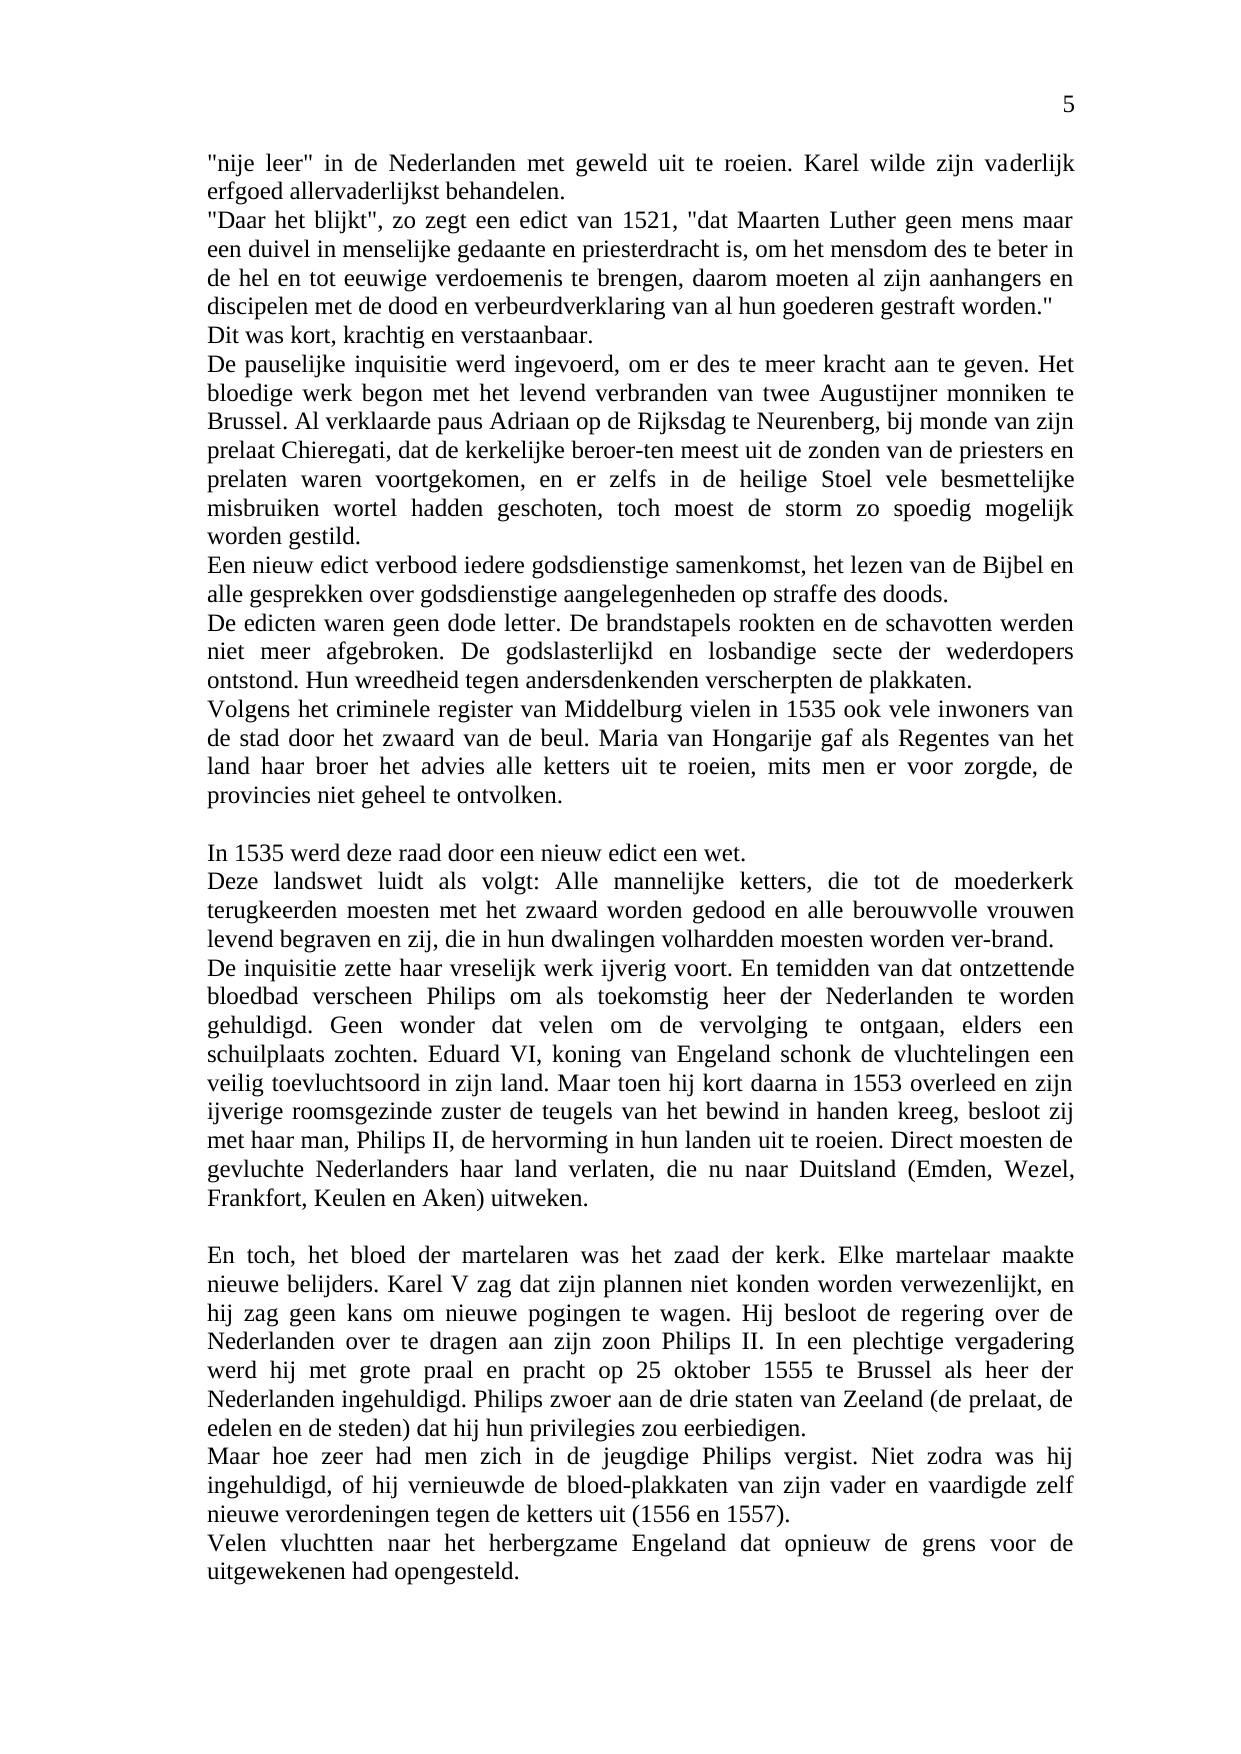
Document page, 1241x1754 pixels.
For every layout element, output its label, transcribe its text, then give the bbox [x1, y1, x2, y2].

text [207, 148, 1075, 205]
text Volgens het criminele register van Middelburg vielen in 1535 ook vele inwoners van de stad door het zwaard van de beul. Maria van Hongarije gaf als Regentes van het land haar broer het advies alle ketters uit te roeien, mits men er voor zorgde, de provincies niet geheel te ontvolken. [207, 694, 1075, 809]
text De pauselijke inquisitie werd ingevoerd, om er des te meer kracht aan te geven. Het bloedige werk begon met het levend verbranden van twee Augustijner monniken te Brussel. Al verklaarde paus Adriaan op de Rijksdag te Neurenberg, bij monde van zijn prelaat Chieregati, dat de kerkelijke beroer-ten meest uit de zonden van de priesters en prelaten waren voortgekomen, en er zelfs in de heilige Stoel vele besmettelijke misbruiken wortel hadden geschoten, toch moest de storm zo spoedig mogelijk worden gestild. [207, 349, 1075, 550]
text Een nieuw edict verbood iedere godsdienstige samenkomst, het lezen van de Bijbel en alle gesprekken over godsdienstige aangelegenheden op straffe des doods. [207, 550, 1075, 608]
text De edicten waren geen dode letter. De brandstapels rookten en de schavotten werden niet meer afgebroken. De godslasterlijkd en losbandige secte der wederdopers ontstond. Hun wreedheid tegen andersdenkenden verscherpten de plakkaten. [207, 608, 1075, 694]
text "Daar het blijkt", zo zegt een edict van 1521, "dat Maarten Luther geen mens maar een duivel in menselijke gedaante en priesterdracht is, om het mensdom des te beter in de hel en tot eeuwige verdoemenis te brengen, daarom moeten al zijn aanhangers en discipelen met de dood en verbeurdverklaring van al hun goederen gestraft worden." [207, 205, 1075, 320]
text In 1535 werd deze raad door een nieuw edict een wet. [207, 838, 1075, 866]
text De inquisitie zette haar vreselijk werk ijverig voort. En temidden van dat ontzettende bloedbad verscheen Philips om als toekomstig heer der Nederlanden te worden gehuldigd. Geen wonder dat velen om de vervolging te ontgaan, elders een schuilplaats zochten. Eduard VI, koning van Engeland schonk de vluchtelingen een veilig toevluchtsoord in zijn land. Maar toen hij kort daarna in 1553 overleed en zijn ijverige roomsgezinde zuster de teugels van het bewind in handen kreeg, besloot zij met haar man, Philips II, de hervorming in hun landen uit te roeien. Direct moesten de gevluchte Nederlanders haar land verlaten, die nu naar Duitsland (Emden, Wezel, Frankfort, Keulen en Aken) uitweken. [207, 953, 1075, 1211]
text En toch, het bloed der martelaren was het zaad der kerk. Elke martelaar maakte nieuwe belijders. Karel V zag dat zijn plannen niet konden worden verwezenlijkt, en hij zag geen kans om nieuwe pogingen te wagen. Hij besloot de regering over de Nederlanden over te dragen aan zijn zoon Philips II. In een plechtige vergadering werd hij met grote praal en pracht op 25 oktober 1555 te Brussel als heer der Nederlanden ingehuldigd. Philips zwoer aan de drie staten van Zeeland (de prelaat, de edelen en de steden) dat hij hun privilegies zou eerbiedigen. [207, 1240, 1075, 1441]
text Velen vluchtten naar het herbergzame Engeland dat opnieuw de grens voor de uitgewekenen had opengesteld. [207, 1528, 1075, 1585]
text Maar hoe zeer had men zich in de jeugdige Philips vergist. Niet zodra was hij ingehuldigd, of hij vernieuwde de bloed-plakkaten van zijn vader en vaardigde zelf nieuwe verordeningen tegen de ketters uit (1556 en 1557). [207, 1441, 1075, 1528]
text Deze landswet luidt als volgt: Alle mannelijke ketters, die tot de moederkerk terugkeerden moesten met het zwaard worden gedood en alle berouwvolle vrouwen levend begraven en zij, die in hun dwalingen volhardden moesten worden ver-brand. [207, 866, 1075, 953]
text Dit was kort, krachtig en verstaanbaar. [207, 320, 1075, 349]
